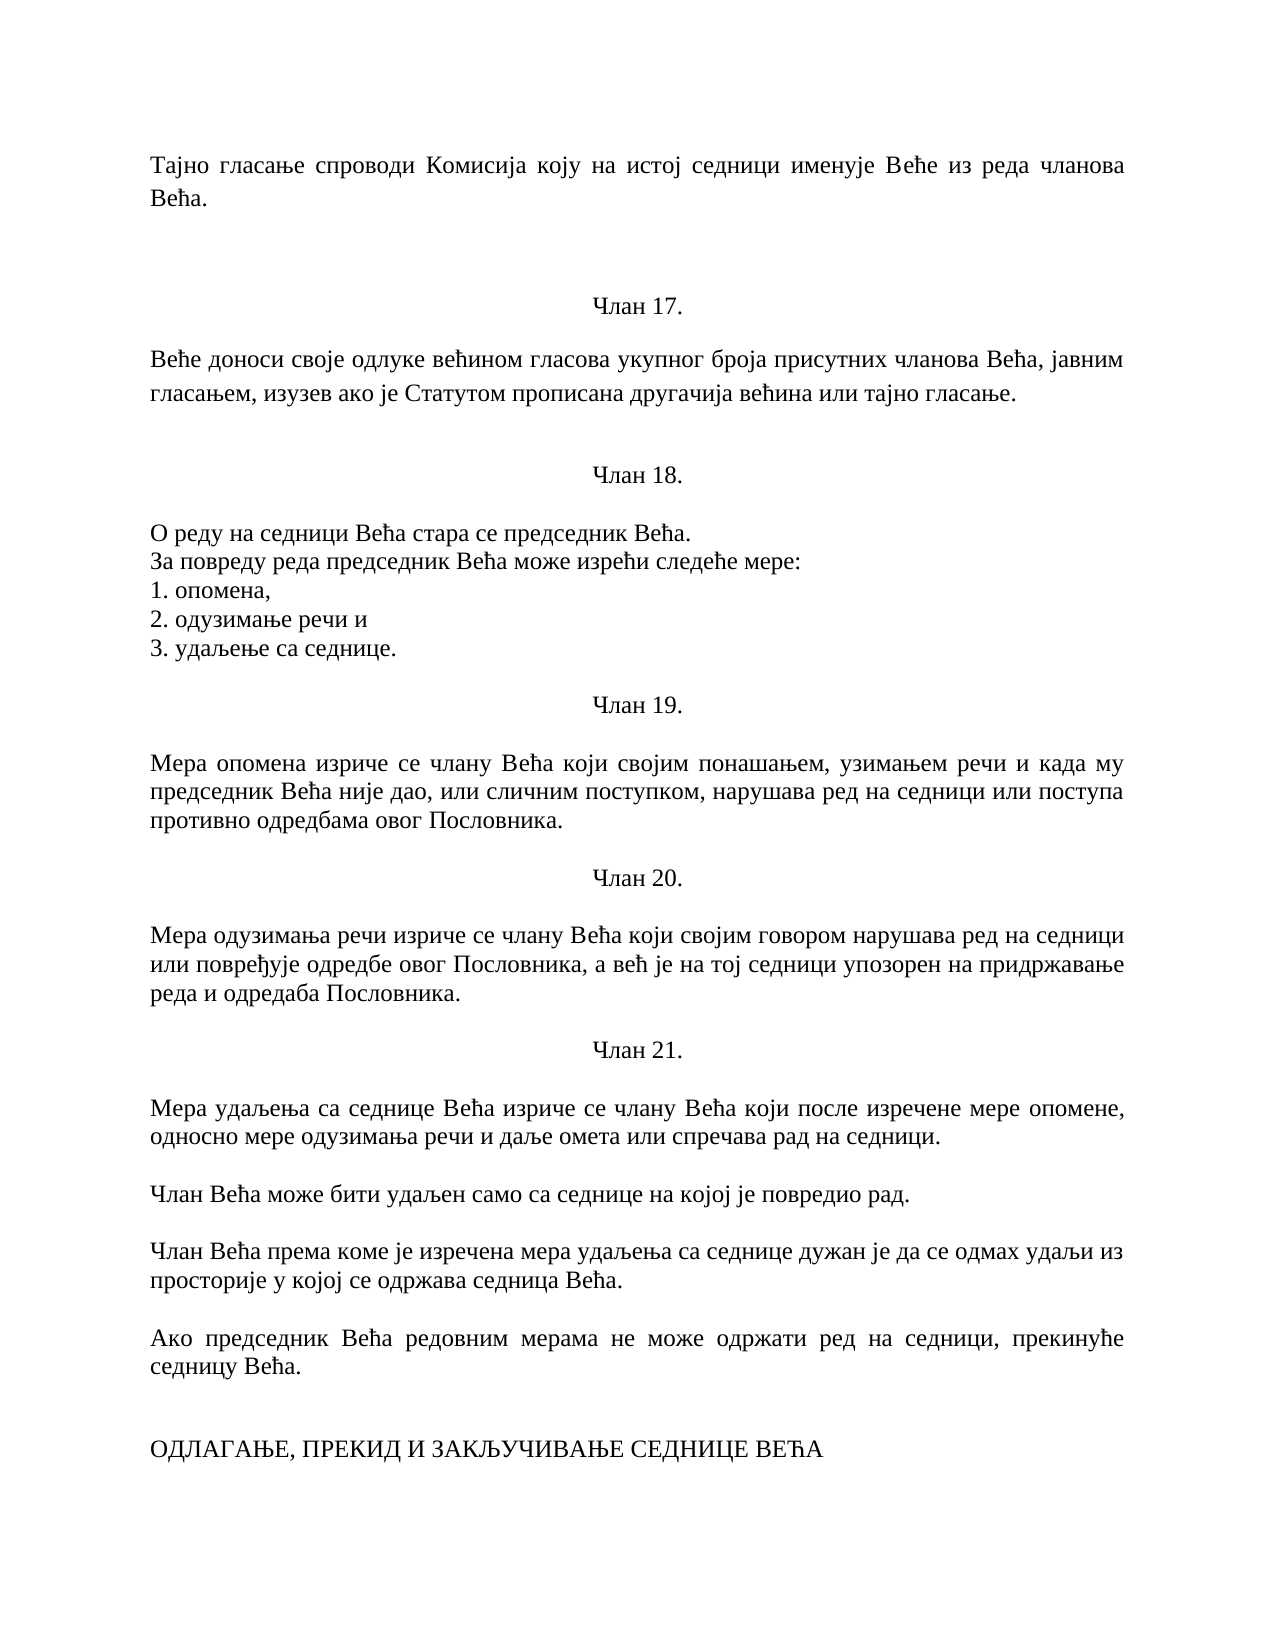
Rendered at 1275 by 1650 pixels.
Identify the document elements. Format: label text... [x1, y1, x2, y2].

text Мера одузимања речи изриче се члану Већа који својим говором нарушава ред на седници или повређује одредбе овог Пословника, а већ је на тој седници упозорен на придржавање реда и одредаба Пословника. [150, 920, 1125, 1006]
text Члан 20. [150, 863, 1125, 891]
text Члан 19. [150, 690, 1125, 719]
text За повреду реда председник Већа може изрећи следеће мере: [150, 546, 1125, 575]
text Мера удаљења са седнице Већа изриче се члану Већа који после изречене мере опомене, односно мере одузимања речи и даље омета или спречава рад на седници. [150, 1093, 1125, 1150]
text 2. одузимање речи и [150, 604, 1125, 633]
text Ако председник Већа редовним мерама не може одржати ред на седници, прекинуће седницу Већа. [150, 1323, 1125, 1380]
text Члан 21. [150, 1035, 1125, 1064]
text 1. опомена, [150, 575, 1125, 604]
text 3. удаљење са седнице. [150, 633, 1125, 661]
text Члан 17. [150, 291, 1125, 319]
text Члан 18. [150, 460, 1125, 489]
text О реду на седници Већа стара се председник Већа. [150, 518, 1125, 546]
text Тајно гласање спроводи Комисија коју на истој седници именује Веће из реда чланова Већа. [150, 150, 1125, 212]
text Члан Већа може бити удаљен само са седнице на којој је повредио рад. [150, 1179, 1125, 1208]
text Веће доноси своје одлуке већином гласова укупног броја присутних чланова Већа, јавним гласањем, изузев ако је Статутом прописана другачија већина или тајно гласање. [150, 344, 1125, 406]
text Мера опомена изриче се члану Већа који својим понашањем, узимањем речи и када му председник Већа није дао, или сличним поступком, нарушава ред на седници или поступа противно одредбама овог Пословника. [150, 748, 1125, 834]
text ОДЛАГАЊЕ, ПРЕКИД И ЗАКЉУЧИВАЊЕ СЕДНИЦЕ ВЕЋА [150, 1434, 1125, 1463]
text Члан Већа према коме је изречена мера удаљења са седнице дужан је да се одмах удаљи из просторије у којој се одржава седница Већа. [150, 1236, 1125, 1294]
